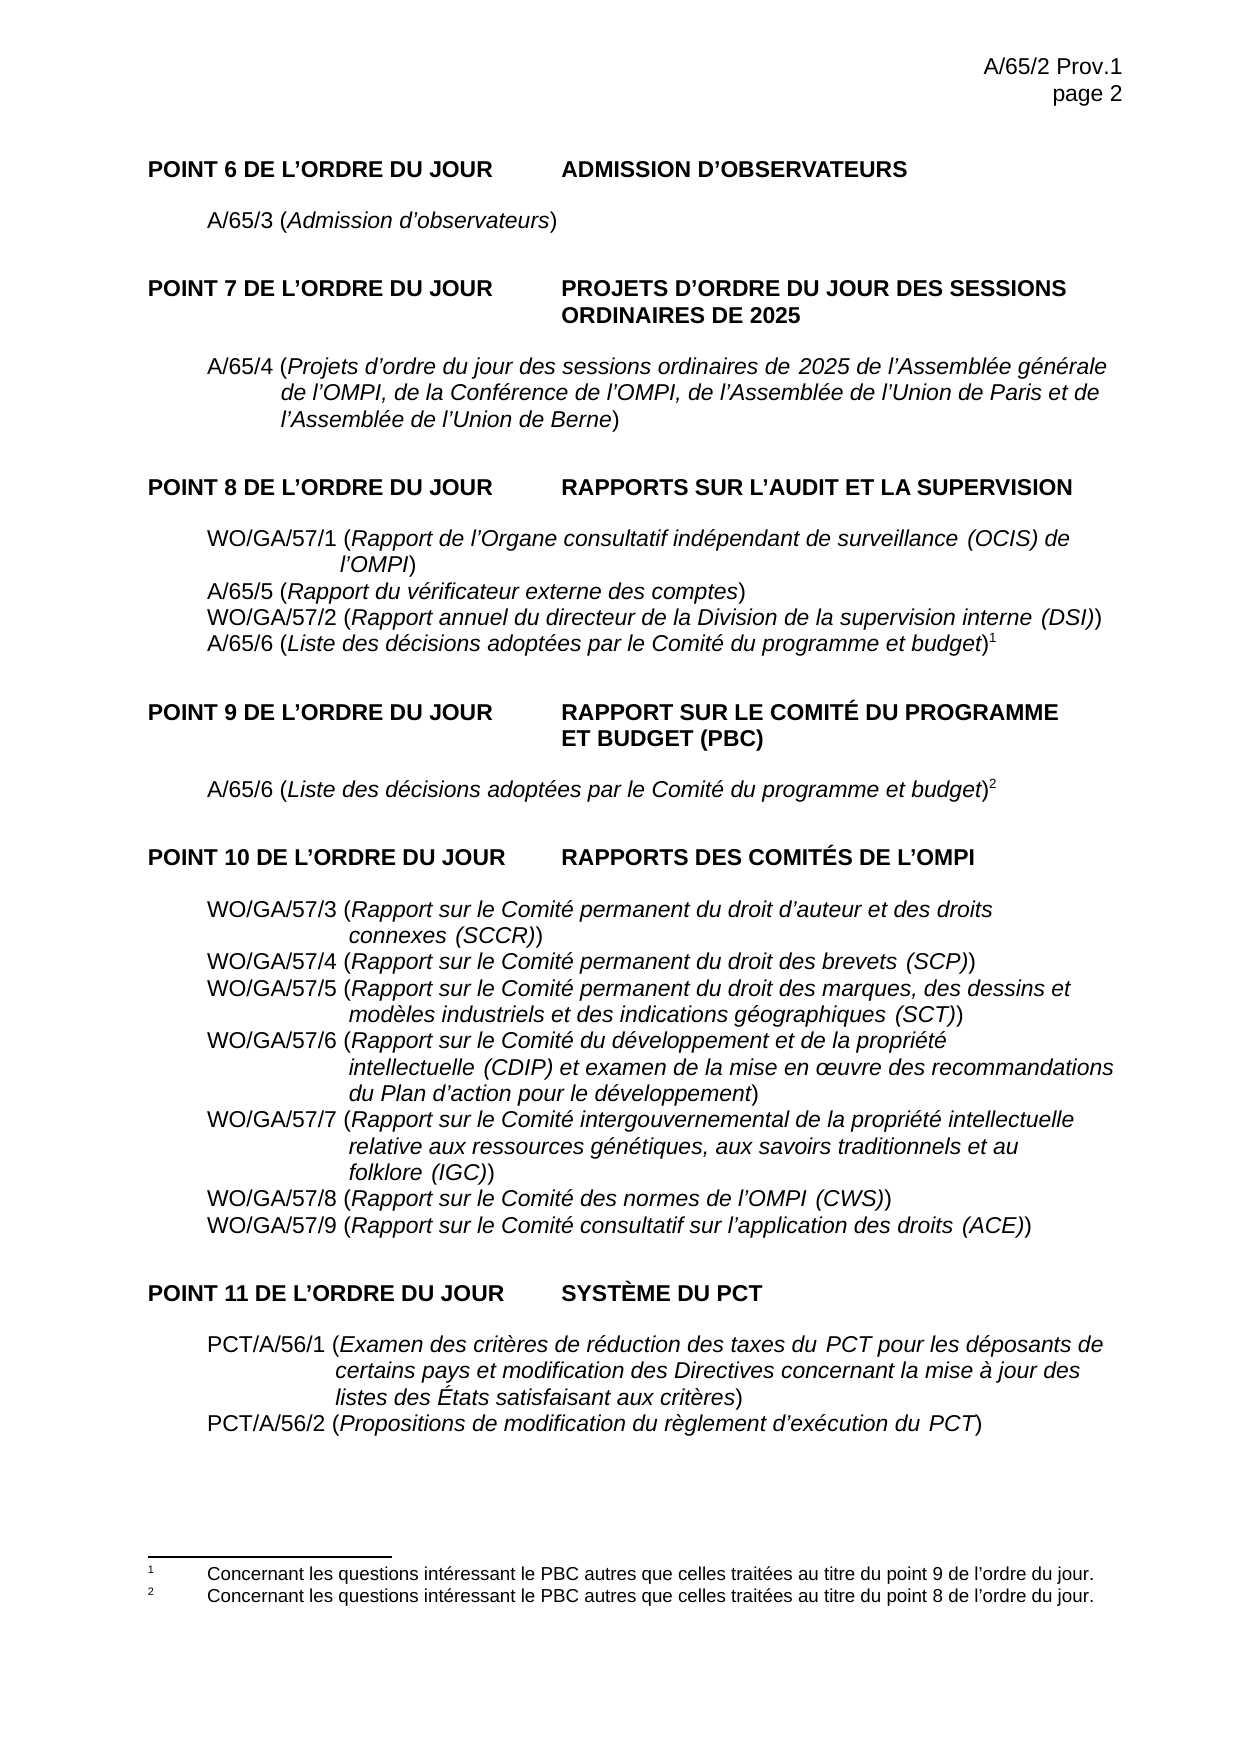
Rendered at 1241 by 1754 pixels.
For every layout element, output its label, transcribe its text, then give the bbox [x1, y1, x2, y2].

text WO/GA/57/1 (Rapport de l’Organe consultatif indépendant de surveillance (OCIS) de l’OMPI) [207, 525, 1122, 578]
text A/65/3 (Admission d’observateurs) [207, 207, 1122, 233]
text A/65/4 (Projets d’ordre du jour des sessions ordinaires de 2025 de l’Assemblée générale de l’OMPI, de la Conférence de l’OMPI, de l’Assemblée de l’Union de Paris et de l’Assemblée de l’Union de Berne) [207, 353, 1122, 432]
text WO/GA/57/5 (Rapport sur le Comité permanent du droit des marques, des dessins et modèles industriels et des indications géographiques (SCT)) [207, 974, 1122, 1027]
subtitle POINT 8 DE L’ORDRE DU JOUR Rapports sur l’audit et la supervision [148, 474, 1122, 500]
text A/65/6 (Liste des décisions adoptées par le Comité du programme et budget) [207, 630, 1122, 657]
text WO/GA/57/7 (Rapport sur le Comité intergouvernemental de la propriété intellectuelle relative aux ressources génétiques, aux savoirs traditionnels et au folklore (IGC)) [207, 1106, 1122, 1185]
text WO/GA/57/2 (Rapport annuel du directeur de la Division de la supervision interne (DSI)) [207, 604, 1122, 630]
text WO/GA/57/6 (Rapport sur le Comité du développement et de la propriété intellectuelle (CDIP) et examen de la mise en œuvre des recommandations du Plan d’action pour le développement) [207, 1027, 1122, 1106]
text WO/GA/57/3 (Rapport sur le Comité permanent du droit d’auteur et des droits connexes (SCCR)) [207, 896, 1122, 948]
text WO/GA/57/8 (Rapport sur le Comité des normes de l’OMPI (CWS)) [207, 1185, 1122, 1212]
text PCT/A/56/1 (Examen des critères de réduction des taxes du PCT pour les déposants de certains pays et modification des Directives concernant la mise à jour des listes des États satisfaisant aux critères) [207, 1331, 1122, 1410]
text WO/GA/57/4 (Rapport sur le Comité permanent du droit des brevets (SCP)) [207, 948, 1122, 974]
subtitle POINT 6 DE L’ORDRE DU JOUR Admission d’observateurs [148, 156, 1122, 182]
text A/65/6 (Liste des décisions adoptées par le Comité du programme et budget) [207, 776, 1122, 802]
subtitle POINT 9 DE L’ORDRE DU JOUR Rapport sur le Comité du programme et budget (PBC) [148, 698, 1122, 751]
subtitle POINT 7 DE L’ORDRE DU JOUR Projets d’ordre du jour des sessions ordinaires de 2025 [148, 275, 1122, 328]
text WO/GA/57/9 (Rapport sur le Comité consultatif sur l’application des droits (ACE)) [207, 1212, 1122, 1238]
text PCT/A/56/2 (Propositions de modification du règlement d’exécution du PCT) [207, 1410, 1122, 1437]
subtitle POINT 10 DE L’ORDRE DU JOUR Rapports des comités de l’OMPI [148, 844, 1122, 871]
subtitle POINT 11 DE L’ORDRE DU JOUR Système du PCT [148, 1280, 1122, 1306]
text A/65/5 (Rapport du vérificateur externe des comptes) [207, 578, 1122, 604]
